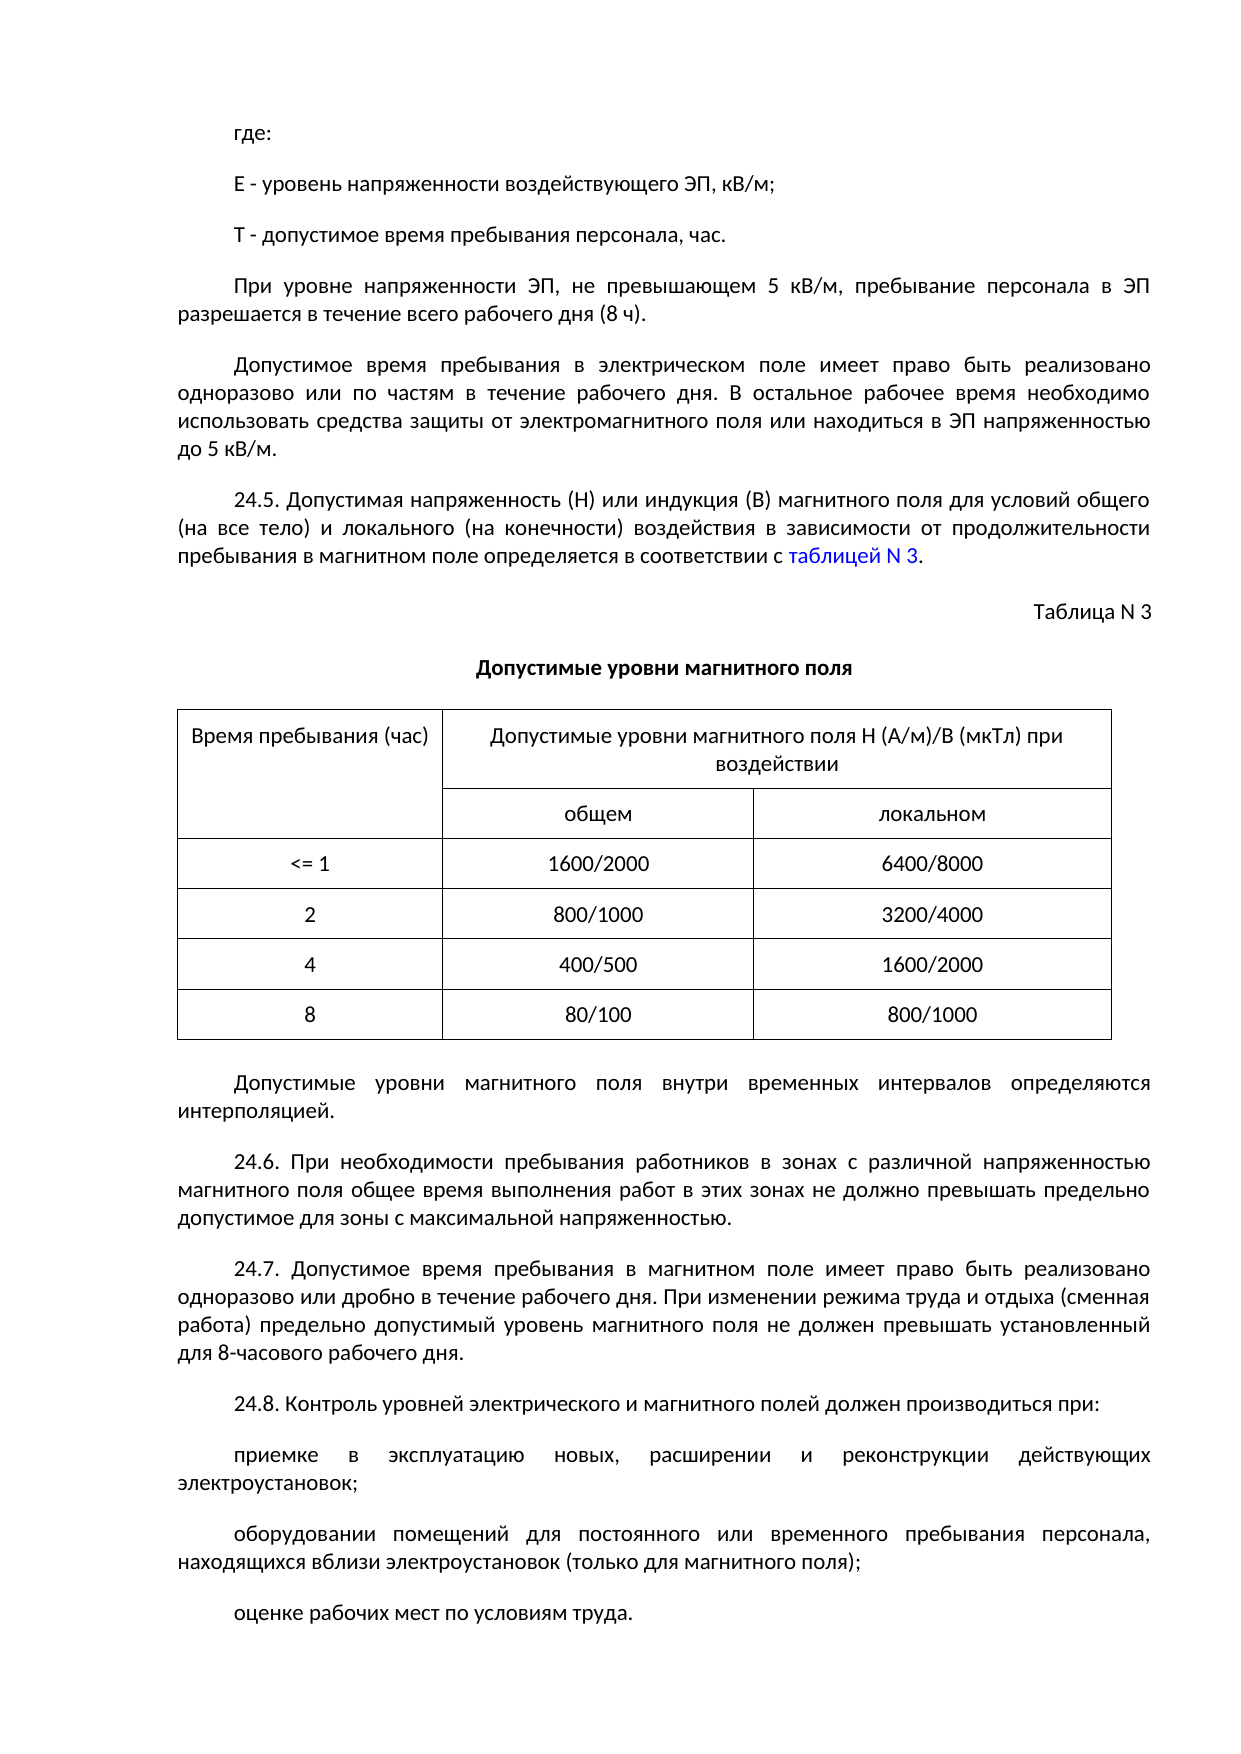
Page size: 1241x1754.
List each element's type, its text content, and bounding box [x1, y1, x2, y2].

text 24.6. При необходимости пребывания работников в зонах с различной напряженностью магнитного поля общее время выполнения работ в этих зонах не должно превышать предельно допустимое для зоны с максимальной напряженностью. [177, 1147, 1152, 1231]
table_cell 8 [178, 990, 442, 1039]
text приемке в эксплуатацию новых, расширении и реконструкции действующих электроустановок; [177, 1440, 1152, 1496]
table_cell 400/500 [443, 939, 753, 989]
table_header Время пребывания (час) [178, 710, 442, 838]
table_cell 3200/4000 [754, 889, 1111, 938]
text Таблица N 3 [177, 597, 1152, 625]
table_cell 80/100 [443, 990, 753, 1039]
table_cell 2 [178, 889, 442, 938]
table_cell 4 [178, 939, 442, 989]
table_header Допустимые уровни магнитного поля H (А/м)/В (мкТл) при воздействии [443, 710, 1111, 787]
text 24.7. Допустимое время пребывания в магнитном поле имеет право быть реализовано одноразово или дробно в течение рабочего дня. При изменении режима труда и отдыха (сменная работа) предельно допустимый уровень магнитного поля не должен превышать установленный для 8-часового рабочего дня. [177, 1254, 1152, 1366]
text 24.8. Контроль уровней электрического и магнитного полей должен производиться при: [177, 1389, 1152, 1417]
table_cell 6400/8000 [754, 839, 1111, 888]
table_cell 1600/2000 [443, 839, 753, 888]
text T - допустимое время пребывания персонала, час. [177, 220, 1152, 248]
text При уровне напряженности ЭП, не превышающем 5 кВ/м, пребывание персонала в ЭП разрешается в течение всего рабочего дня (8 ч). [177, 271, 1152, 327]
table_cell 800/1000 [754, 990, 1111, 1039]
text Допустимые уровни магнитного поля внутри временных интервалов определяются интерполяцией. [177, 1068, 1152, 1124]
table_cell локальном [754, 789, 1111, 838]
table_cell <= 1 [178, 839, 442, 888]
text где: [177, 118, 1152, 146]
table_cell 800/1000 [443, 889, 753, 938]
table_cell 1600/2000 [754, 939, 1111, 989]
table_cell общем [443, 789, 753, 838]
text оценке рабочих мест по условиям труда. [177, 1598, 1152, 1626]
title Допустимые уровни магнитного поля [177, 653, 1152, 681]
text оборудовании помещений для постоянного или временного пребывания персонала, находящихся вблизи электроустановок (только для магнитного поля); [177, 1519, 1152, 1575]
text 24.5. Допустимая напряженность (H) или индукция (B) магнитного поля для условий общего (на все тело) и локального (на конечности) воздействия в зависимости от продолжительности пребывания в магнитном поле определяется в соответствии с таблицей N 3. [177, 485, 1152, 569]
text Допустимое время пребывания в электрическом поле имеет право быть реализовано одноразово или по частям в течение рабочего дня. В остальное рабочее время необходимо использовать средства защиты от электромагнитного поля или находиться в ЭП напряженностью до 5 кВ/м. [177, 350, 1152, 462]
text E - уровень напряженности воздействующего ЭП, кВ/м; [177, 169, 1152, 197]
